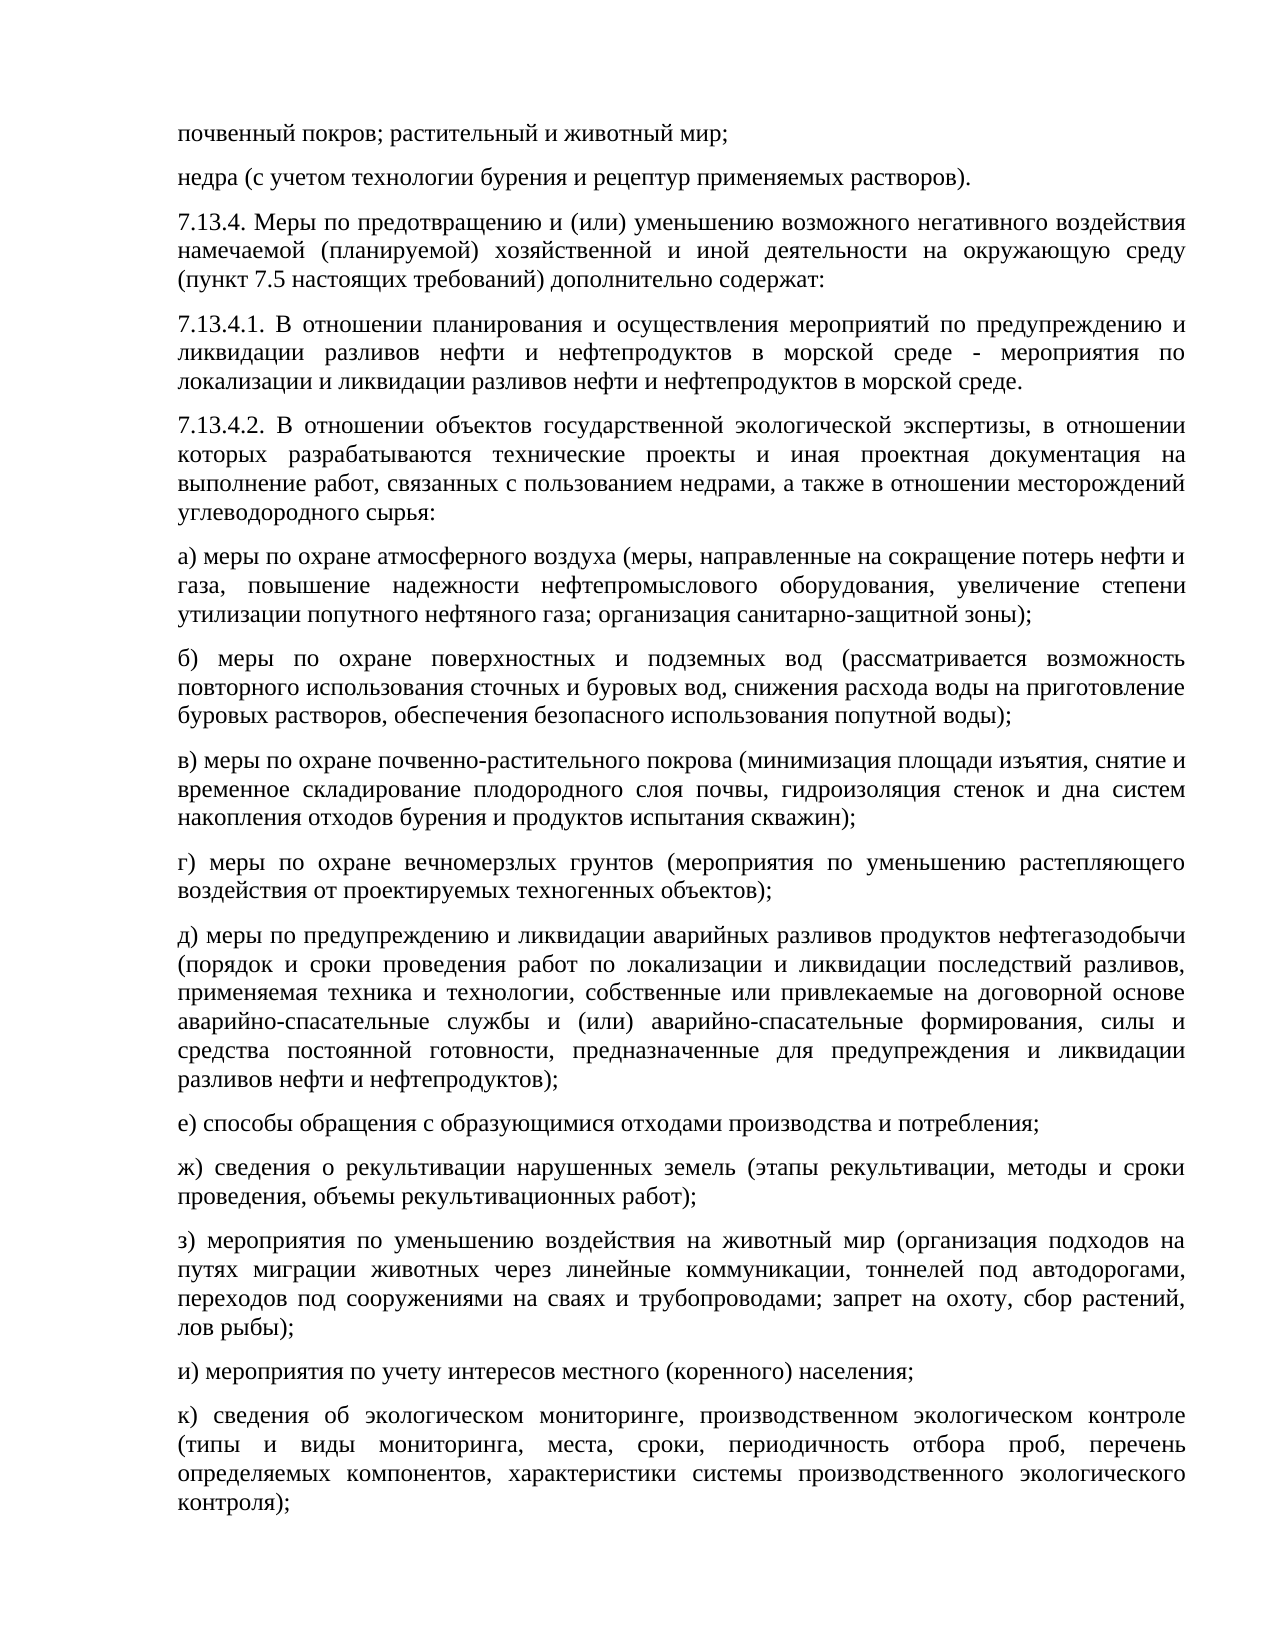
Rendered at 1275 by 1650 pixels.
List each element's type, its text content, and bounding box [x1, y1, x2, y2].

text недра (с учетом технологии бурения и рецептур применяемых растворов). [177, 162, 1186, 191]
text г) меры по охране вечномерзлых грунтов (мероприятия по уменьшению растепляющего воздействия от проектируемых техногенных объектов); [177, 847, 1186, 904]
text а) меры по охране атмосферного воздуха (меры, направленные на сокращение потерь нефти и газа, повышение надежности нефтепромыслового оборудования, увеличение степени утилизации попутного нефтяного газа; организация санитарно-защитной зоны); [177, 541, 1186, 627]
text ж) сведения о рекультивации нарушенных земель (этапы рекультивации, методы и сроки проведения, объемы рекультивационных работ); [177, 1152, 1186, 1210]
text в) меры по охране почвенно-растительного покрова (минимизация площади изъятия, снятие и временное складирование плодородного слоя почвы, гидроизоляция стенок и дна систем накопления отходов бурения и продуктов испытания скважин); [177, 745, 1186, 831]
text з) мероприятия по уменьшению воздействия на животный мир (организация подходов на путях миграции животных через линейные коммуникации, тоннелей под автодорогами, переходов под сооружениями на сваях и трубопроводами; запрет на охоту, сбор растений, лов рыбы); [177, 1226, 1186, 1341]
text 7.13.4.2. В отношении объектов государственной экологической экспертизы, в отношении которых разрабатываются технические проекты и иная проектная документация на выполнение работ, связанных с пользованием недрами, а также в отношении месторождений углеводородного сырья: [177, 411, 1186, 526]
text б) меры по охране поверхностных и подземных вод (рассматривается возможность повторного использования сточных и буровых вод, снижения расхода воды на приготовление буровых растворов, обеспечения безопасного использования попутной воды); [177, 643, 1186, 729]
text 7.13.4. Меры по предотвращению и (или) уменьшению возможного негативного воздействия намечаемой (планируемой) хозяйственной и иной деятельности на окружающую среду (пункт 7.5 настоящих требований) дополнительно содержат: [177, 207, 1186, 293]
text д) меры по предупреждению и ликвидации аварийных разливов продуктов нефтегазодобычи (порядок и сроки проведения работ по локализации и ликвидации последствий разливов, применяемая техника и технологии, собственные или привлекаемые на договорной основе аварийно-спасательные службы и (или) аварийно-спасательные формирования, силы и средства постоянной готовности, предназначенные для предупреждения и ликвидации разливов нефти и нефтепродуктов); [177, 920, 1186, 1092]
text 7.13.4.1. В отношении планирования и осуществления мероприятий по предупреждению и ликвидации разливов нефти и нефтепродуктов в морской среде - мероприятия по локализации и ликвидации разливов нефти и нефтепродуктов в морской среде. [177, 309, 1186, 395]
text и) мероприятия по учету интересов местного (коренного) населения; [177, 1356, 1186, 1385]
text е) способы обращения с образующимися отходами производства и потребления; [177, 1108, 1186, 1137]
text к) сведения об экологическом мониторинге, производственном экологическом контроле (типы и виды мониторинга, места, сроки, периодичность отбора проб, перечень определяемых компонентов, характеристики системы производственного экологического контроля); [177, 1401, 1186, 1516]
text почвенный покров; растительный и животный мир; [177, 118, 1186, 147]
